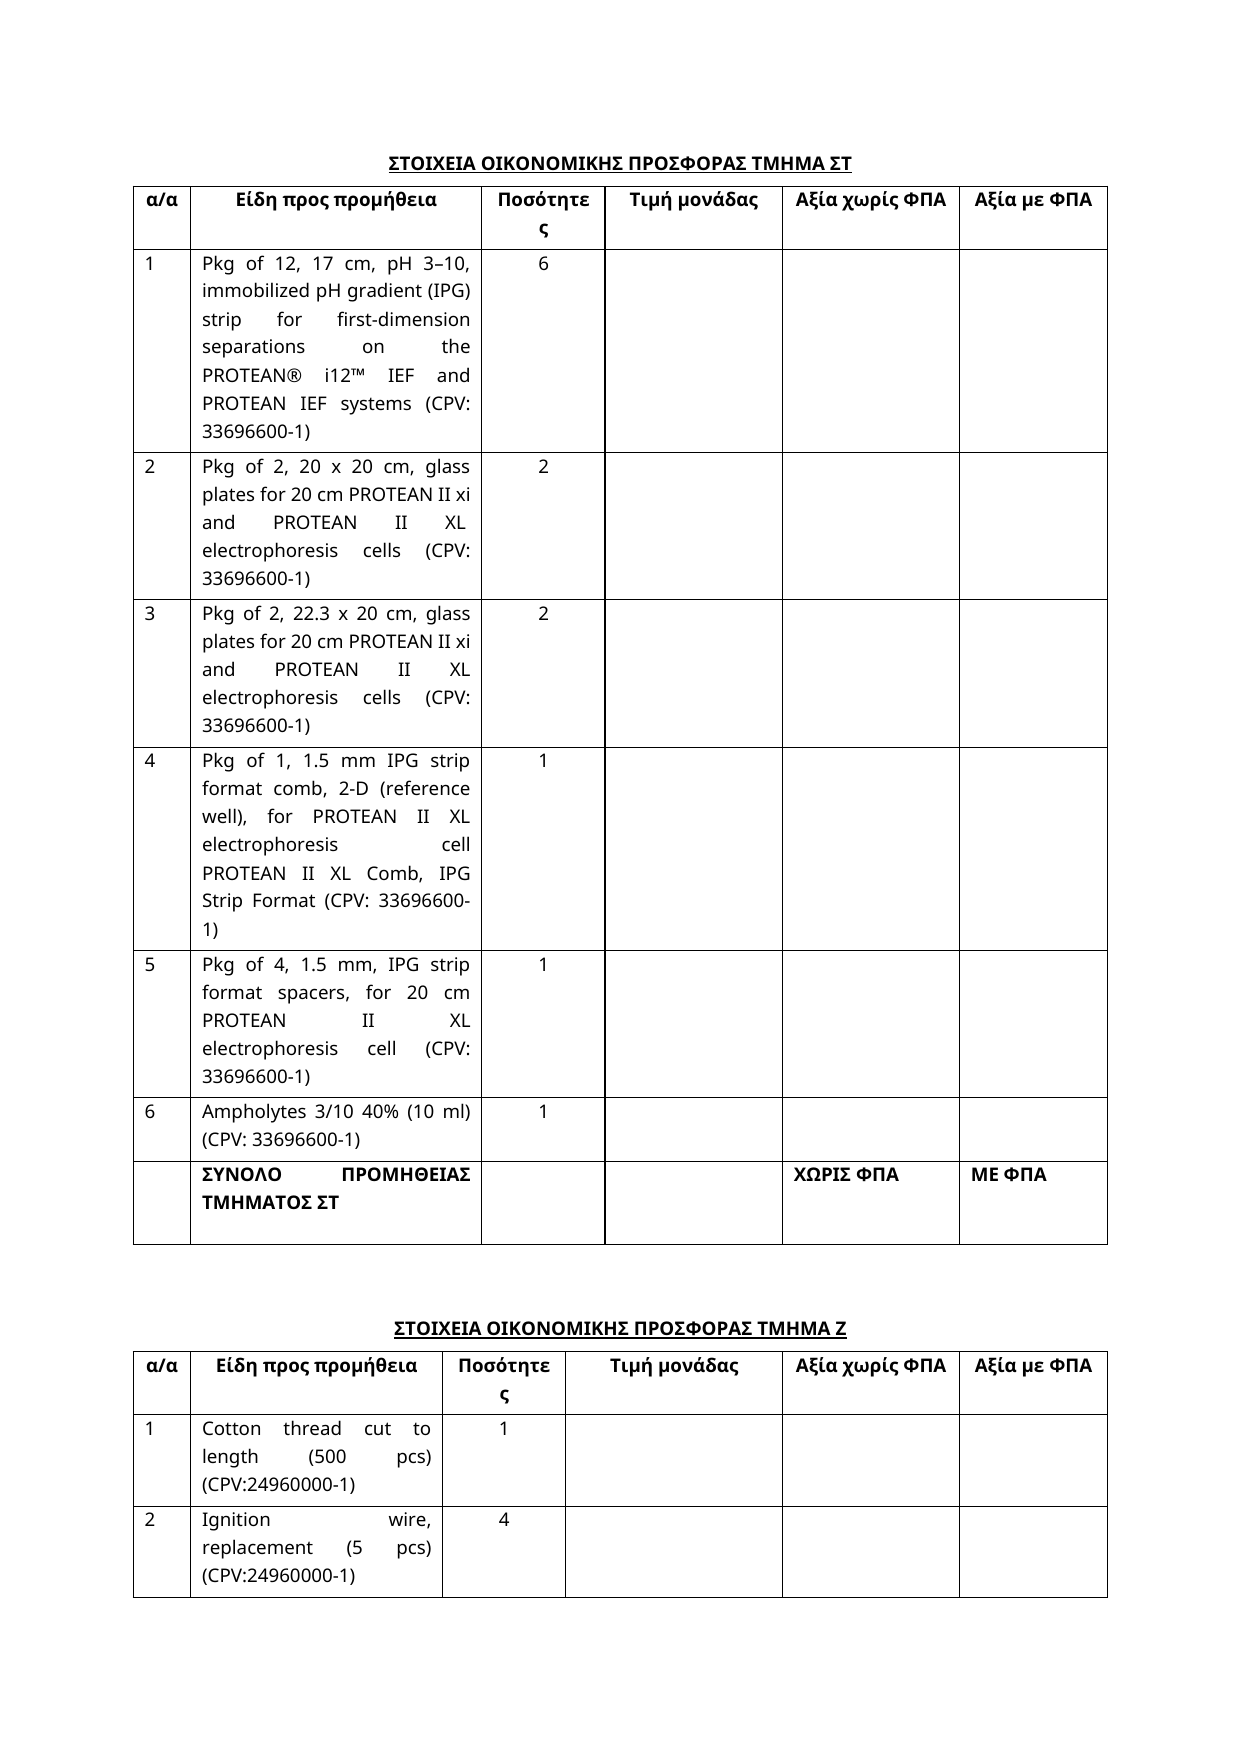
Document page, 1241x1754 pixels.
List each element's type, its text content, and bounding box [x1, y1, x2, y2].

table_header Αξία χωρίς ΦΠΑ [783, 187, 959, 249]
table_cell 1 [482, 951, 604, 1097]
table_cell ΜΕ ΦΠΑ [960, 1162, 1107, 1243]
table_header Αξία με ΦΠΑ [960, 1352, 1107, 1414]
table_cell [606, 748, 782, 950]
table_cell [960, 250, 1107, 452]
table_header Τιμή μονάδας [566, 1352, 782, 1414]
table_cell Ignition wire, replacement (5 pcs) (CPV:24960000-1) [191, 1507, 442, 1597]
table_cell 3 [134, 600, 190, 747]
table_cell Pkg of 1, 1.5 mm IPG strip format comb, 2-D (reference well), for PROTEAN II XL electrophoresis cell PROTEAN II XL Comb, IPG Strip Format (CPV: 33696600-1) [191, 748, 481, 950]
table_header Αξία χωρίς ΦΠΑ [783, 1352, 959, 1414]
table_header Τιμή μονάδας [606, 187, 782, 249]
table_cell 1 [134, 250, 190, 452]
table_cell [566, 1507, 782, 1597]
table_cell [960, 600, 1107, 747]
text ΣΤΟΙΧΕΙΑ ΟΙΚΟΝΟΜΙΚΗΣ ΠΡΟΣΦΟΡΑΣ ΤΜΗΜΑ ΣΤ [187, 150, 1053, 176]
table_header Ποσότητες [443, 1352, 565, 1414]
table_cell [960, 951, 1107, 1097]
table_cell [783, 1098, 959, 1161]
table_header Είδη προς προμήθεια [191, 187, 481, 249]
table_cell [783, 748, 959, 950]
table_cell [960, 1507, 1107, 1597]
table_header Αξία με ΦΠΑ [960, 187, 1107, 249]
table_cell Pkg of 12, 17 cm, pH 3–10, immobilized pH gradient (IPG) strip for first-dimension separations on the PROTEAN® i12™ IEF and PROTEAN IEF systems (CPV: 33696600-1) [191, 250, 481, 452]
table_header Είδη προς προμήθεια [191, 1352, 442, 1414]
table_cell Ampholytes 3/10 40% (10 ml) (CPV: 33696600-1) [191, 1098, 481, 1161]
table_cell [134, 1162, 190, 1243]
table_cell Cotton thread cut to length (500 pcs) (CPV:24960000-1) [191, 1415, 442, 1506]
table_cell [606, 600, 782, 747]
table_cell [960, 748, 1107, 950]
table_cell [783, 1507, 959, 1597]
table_cell [606, 1162, 782, 1243]
table_cell ΧΩΡΙΣ ΦΠΑ [783, 1162, 959, 1243]
table_cell [606, 250, 782, 452]
table_cell [606, 1098, 782, 1161]
table_header α/α [134, 1352, 190, 1414]
table_cell [960, 1415, 1107, 1506]
table_cell [783, 1415, 959, 1506]
table_cell [783, 951, 959, 1097]
table_cell 6 [134, 1098, 190, 1161]
table_cell [482, 1162, 604, 1243]
table_cell [960, 1098, 1107, 1161]
table_header Ποσότητες [482, 187, 604, 249]
table_cell Pkg of 2, 20 x 20 cm, glass plates for 20 cm PROTEAN II xi and PROTEAN II XL electrophoresis cells (CPV: 33696600-1) [191, 453, 481, 599]
table_cell Pkg of 2, 22.3 x 20 cm, glass plates for 20 cm PROTEAN II xi and PROTEAN II XL electrophoresis cells (CPV: 33696600-1) [191, 600, 481, 747]
table_cell Pkg of 4, 1.5 mm, IPG strip format spacers, for 20 cm PROTEAN II XL electrophoresis cell (CPV: 33696600-1) [191, 951, 481, 1097]
table_cell 1 [443, 1415, 565, 1506]
table_cell [606, 951, 782, 1097]
table_cell [606, 453, 782, 599]
table_header α/α [134, 187, 190, 249]
table_cell 2 [134, 1507, 190, 1597]
table_cell 1 [482, 748, 604, 950]
table_cell 2 [482, 453, 604, 599]
table_cell 4 [443, 1507, 565, 1597]
table_cell [783, 250, 959, 452]
table_cell 6 [482, 250, 604, 452]
table_cell 1 [134, 1415, 190, 1506]
table_cell 4 [134, 748, 190, 950]
table_cell [783, 453, 959, 599]
table_cell [783, 600, 959, 747]
table_cell 2 [482, 600, 604, 747]
table_cell [566, 1415, 782, 1506]
table_cell [960, 453, 1107, 599]
text ΣΤΟΙΧΕΙΑ ΟΙΚΟΝΟΜΙΚΗΣ ΠΡΟΣΦΟΡΑΣ ΤΜΗΜΑ Ζ [187, 1316, 1053, 1341]
table_cell ΣΥΝΟΛΟ ΠΡΟΜΗΘΕΙΑΣ ΤΜΗΜΑΤΟΣ ΣΤ [191, 1162, 481, 1243]
table_cell 2 [134, 453, 190, 599]
table_cell 5 [134, 951, 190, 1097]
table_cell 1 [482, 1098, 604, 1161]
